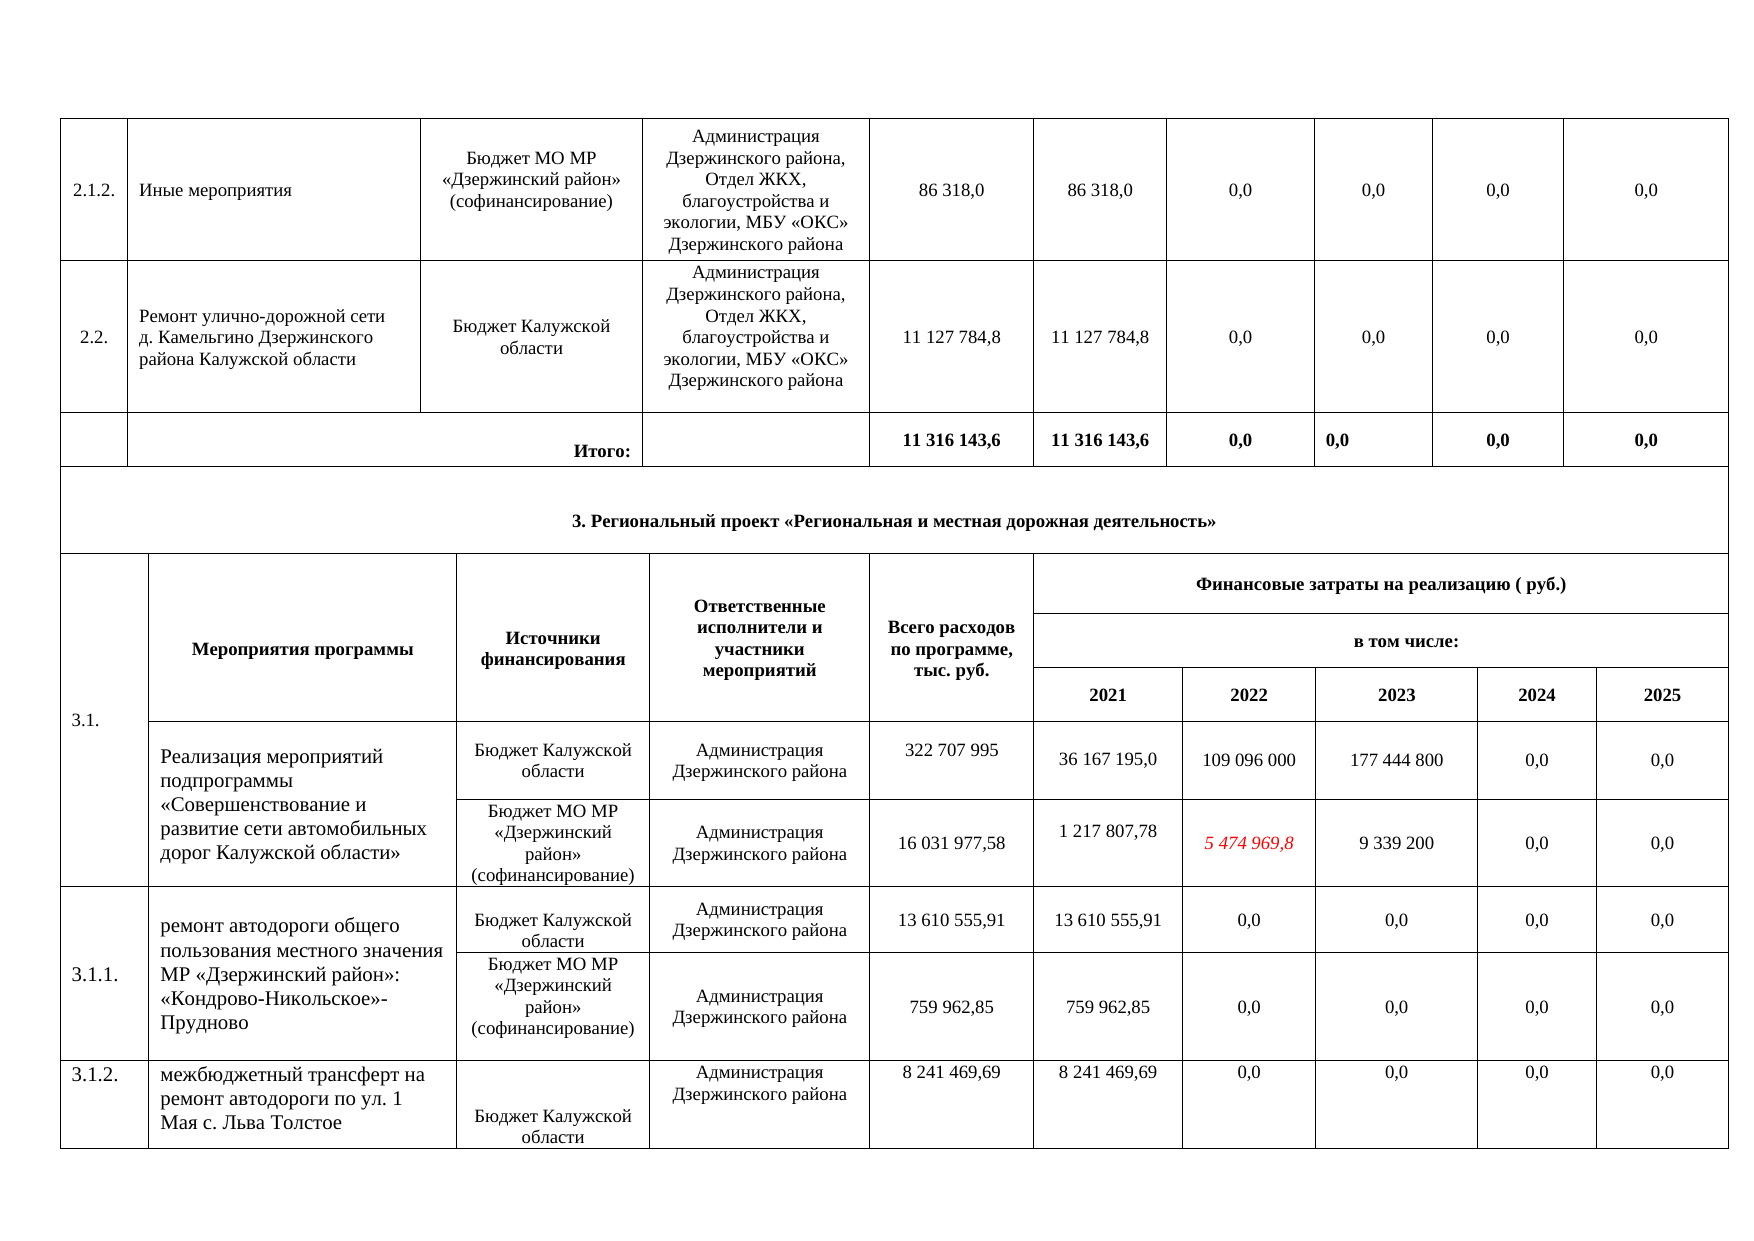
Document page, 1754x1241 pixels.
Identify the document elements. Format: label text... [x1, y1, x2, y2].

table_cell 8 241 469,69 [1034, 1061, 1182, 1148]
table_cell 0,0 [1315, 261, 1432, 412]
table_cell 36 167 195,0 [1034, 722, 1182, 798]
table_cell 86 318,0 [870, 119, 1033, 260]
table_cell 11 127 784,8 [870, 261, 1033, 412]
table_cell 0,0 [1597, 800, 1728, 886]
table_cell 0,0 [1478, 887, 1596, 952]
table_cell [61, 413, 127, 466]
table_cell Ремонт улично-дорожной сети д. Камельгино Дзержинского района Калужской области [128, 261, 420, 412]
table_cell 0,0 [1316, 1061, 1477, 1148]
table_cell 13 610 555,91 [870, 887, 1033, 952]
table_cell 11 316 143,6 [870, 413, 1033, 466]
table_cell 1 217 807,78 [1034, 800, 1182, 886]
table_cell 11 316 143,6 [1034, 413, 1166, 466]
table_cell Администрация Дзержинского района [650, 953, 869, 1060]
table_cell ремонт автодороги общего пользования местного значения МР «Дзержинский район»: «Кондрово-Никольское»-Прудново [149, 887, 456, 1060]
table_cell 3.1.2. [61, 1061, 148, 1148]
table_cell 0,0 [1564, 261, 1728, 412]
table_cell 86 318,0 [1034, 119, 1166, 260]
table_cell 3. Региональный проект «Региональная и местная дорожная деятельность» [61, 467, 1728, 553]
table_cell 0,0 [1167, 119, 1314, 260]
table_cell 0,0 [1316, 953, 1477, 1060]
table_cell 0,0 [1433, 261, 1563, 412]
table_cell 0,0 [1564, 119, 1728, 260]
table_cell 16 031 977,58 [870, 800, 1033, 886]
table_cell 0,0 [1597, 887, 1728, 952]
table_cell 11 127 784,8 [1034, 261, 1166, 412]
table_cell 0,0 [1183, 887, 1315, 952]
table_cell 0,0 [1183, 953, 1315, 1060]
table_cell 177 444 800 [1316, 722, 1477, 798]
table_cell 0,0 [1433, 119, 1563, 260]
table_cell 2025 [1597, 668, 1728, 721]
table_cell 0,0 [1597, 1061, 1728, 1148]
table_cell 322 707 995 [870, 722, 1033, 798]
table_cell [643, 413, 869, 466]
table_cell 5 474 969,8 [1183, 800, 1315, 886]
table_cell 2.1.2. [61, 119, 127, 260]
table_cell 0,0 [1478, 1061, 1596, 1148]
table_cell Администрация Дзержинского района [650, 722, 869, 798]
table_cell 13 610 555,91 [1034, 887, 1182, 952]
table_cell 0,0 [1167, 413, 1314, 466]
table_cell 759 962,85 [870, 953, 1033, 1060]
table_cell 759 962,85 [1034, 953, 1182, 1060]
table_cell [457, 1061, 649, 1148]
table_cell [421, 119, 642, 260]
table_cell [650, 1061, 869, 1148]
table_cell Администрация Дзержинского района [650, 887, 869, 952]
table_cell 2023 [1316, 668, 1477, 721]
table_cell 0,0 [1316, 887, 1477, 952]
table_cell в том числе: [1034, 614, 1728, 667]
table_cell 0,0 [1167, 261, 1314, 412]
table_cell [149, 1061, 456, 1148]
table_cell 0,0 [1597, 953, 1728, 1060]
table_cell 2021 [1034, 668, 1182, 721]
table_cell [643, 119, 869, 260]
table_cell 0,0 [1315, 413, 1432, 466]
table_cell Реализация мероприятий подпрограммы «Совершенствование и развитие сети автомобильных дорог Калужской области» [149, 722, 456, 886]
table_cell Бюджет МО МР «Дзержинский район» (софинансирование) [457, 800, 649, 886]
table_cell Всего расходов по программе, тыс. руб. [870, 554, 1033, 721]
table_cell 8 241 469,69 [870, 1061, 1033, 1148]
table_cell Финансовые затраты на реализацию ( руб.) [1034, 554, 1728, 613]
table_cell Ответственные исполнители и участники мероприятий [650, 554, 869, 721]
table_cell Бюджет МО МР «Дзержинский район» (софинансирование) [457, 953, 649, 1060]
table_cell 0,0 [1478, 953, 1596, 1060]
table_cell Итого: [128, 413, 642, 466]
table_cell 3.1.1. [61, 887, 148, 1060]
table_cell 2.2. [61, 261, 127, 412]
table_cell 0,0 [1315, 119, 1432, 260]
table_cell 0,0 [1478, 722, 1596, 798]
table_cell 2022 [1183, 668, 1315, 721]
table_cell Бюджет Калужской области [421, 261, 642, 412]
table_cell 109 096 000 [1183, 722, 1315, 798]
table_cell 9 339 200 [1316, 800, 1477, 886]
table_cell 0,0 [1433, 413, 1563, 466]
table_cell Бюджет Калужской области [457, 722, 649, 798]
table_cell 0,0 [1564, 413, 1728, 466]
table_cell Иные мероприятия [128, 119, 420, 260]
table_cell Администрация Дзержинского района [650, 800, 869, 886]
table_cell Администрация Дзержинского района, Отдел ЖКХ, благоустройства и экологии, МБУ «ОКС» Дзержинского района [643, 261, 869, 412]
table_cell Источники финансирования [457, 554, 649, 721]
table_cell 0,0 [1597, 722, 1728, 798]
table_cell Бюджет Калужской области [457, 887, 649, 952]
table_cell Мероприятия программы [149, 554, 456, 721]
table_cell 2024 [1478, 668, 1596, 721]
table_cell 0,0 [1478, 800, 1596, 886]
table_cell 0,0 [1183, 1061, 1315, 1148]
table_cell 3.1. [61, 554, 148, 886]
